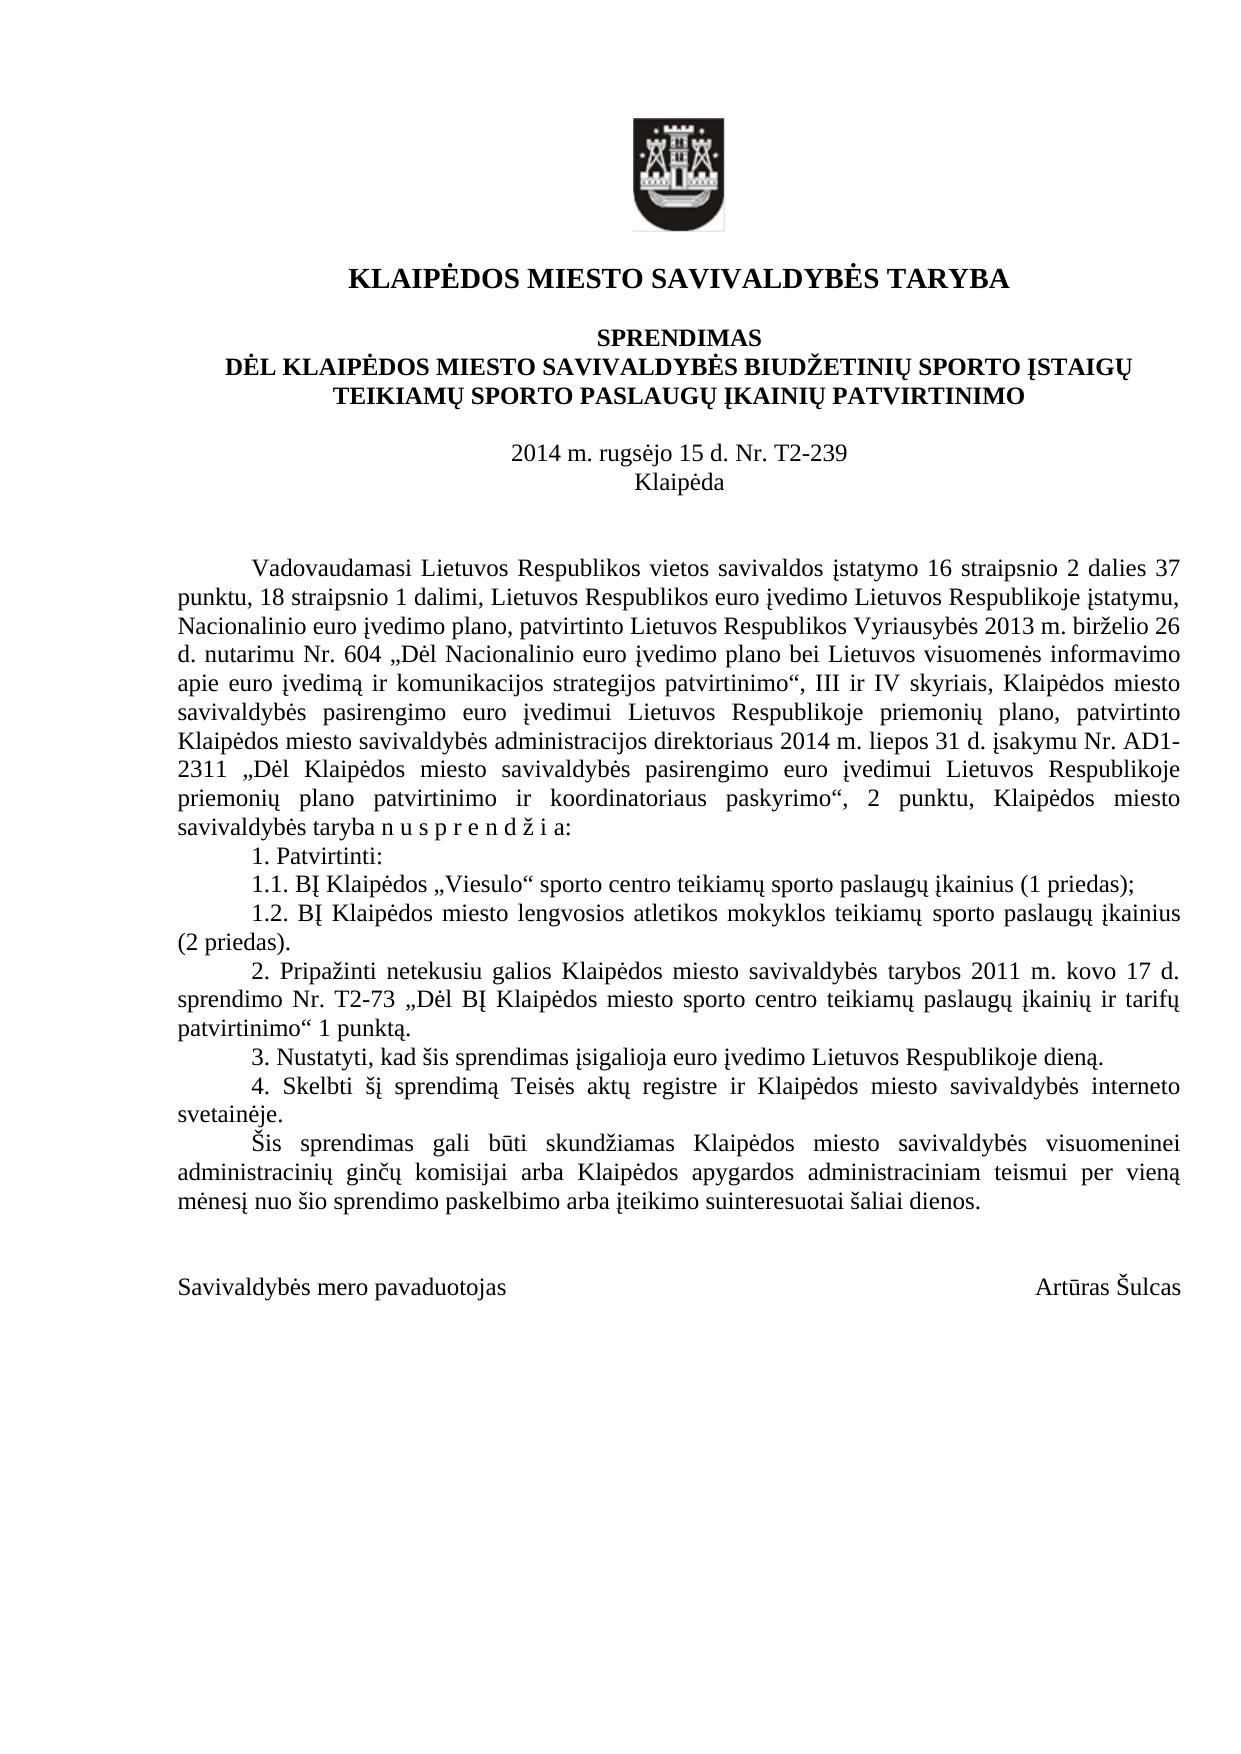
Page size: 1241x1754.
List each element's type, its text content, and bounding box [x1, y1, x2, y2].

text Šis sprendimas gali būti skundžiamas Klaipėdos miesto savivaldybės visuomeninei administracinių ginčų komisijai arba Klaipėdos apygardos administraciniam teismui per vieną mėnesį nuo šio sprendimo paskelbimo arba įteikimo suinteresuotai šaliai dienos. [177, 1128, 1181, 1214]
text KLAIPĖDOS MIESTO SAVIVALDYBĖS TARYBA [177, 261, 1181, 294]
text 2014 m. rugsėjo 15 d. Nr. T2-239 [177, 438, 1181, 467]
table_header Savivaldybės mero pavaduotojas [166, 1272, 901, 1301]
text 1.1. BĮ Klaipėdos „Viesulo“ sporto centro teikiamų sporto paslaugų įkainius (1 priedas); [177, 869, 1181, 898]
text 1.2. BĮ Klaipėdos miesto lengvosios atletikos mokyklos teikiamų sporto paslaugų įkainius (2 priedas). [177, 898, 1181, 956]
text 2. Pripažinti netekusiu galios Klaipėdos miesto savivaldybės tarybos 2011 m. kovo 17 d. sprendimo Nr. T2-73 „Dėl BĮ Klaipėdos miesto sporto centro teikiamų paslaugų įkainių ir tarifų patvirtinimo“ 1 punktą. [177, 956, 1181, 1042]
text SPRENDIMAS [177, 323, 1181, 352]
table_header Artūras Šulcas [901, 1272, 1192, 1301]
text DĖL KLAIPĖDOS MIESTO SAVIVALDYBĖS BIUDŽETINIŲ SPORTO ĮSTAIGŲ TEIKIAMŲ SPORTO PASLAUGŲ ĮKAINIŲ PATVIRTINIMO [177, 352, 1181, 409]
picture [633, 118, 726, 233]
text Vadovaudamasi Lietuvos Respublikos vietos savivaldos įstatymo 16 straipsnio 2 dalies 37 punktu, 18 straipsnio 1 dalimi, Lietuvos Respublikos euro įvedimo Lietuvos Respublikoje įstatymu, Nacionalinio euro įvedimo plano, patvirtinto Lietuvos Respublikos Vyriausybės 2013 m. birželio 26 d. nutarimu Nr. 604 „Dėl Nacionalinio euro įvedimo plano bei Lietuvos visuomenės informavimo apie euro įvedimą ir komunikacijos strategijos patvirtinimo“, III ir IV skyriais, Klaipėdos miesto savivaldybės pasirengimo euro įvedimui Lietuvos Respublikoje priemonių plano, patvirtinto Klaipėdos miesto savivaldybės administracijos direktoriaus 2014 m. liepos 31 d. įsakymu Nr. AD1-2311 „Dėl Klaipėdos miesto savivaldybės pasirengimo euro įvedimui Lietuvos Respublikoje priemonių plano patvirtinimo ir koordinatoriaus paskyrimo“, 2 punktu, Klaipėdos miesto savivaldybės taryba nusprendžia: [177, 553, 1181, 841]
text Klaipėda [177, 467, 1181, 496]
text 1. Patvirtinti: [177, 841, 1181, 869]
text 4. Skelbti šį sprendimą Teisės aktų registre ir Klaipėdos miesto savivaldybės interneto svetainėje. [177, 1071, 1181, 1128]
text 3. Nustatyti, kad šis sprendimas įsigalioja euro įvedimo Lietuvos Respublikoje dieną. [177, 1042, 1181, 1071]
